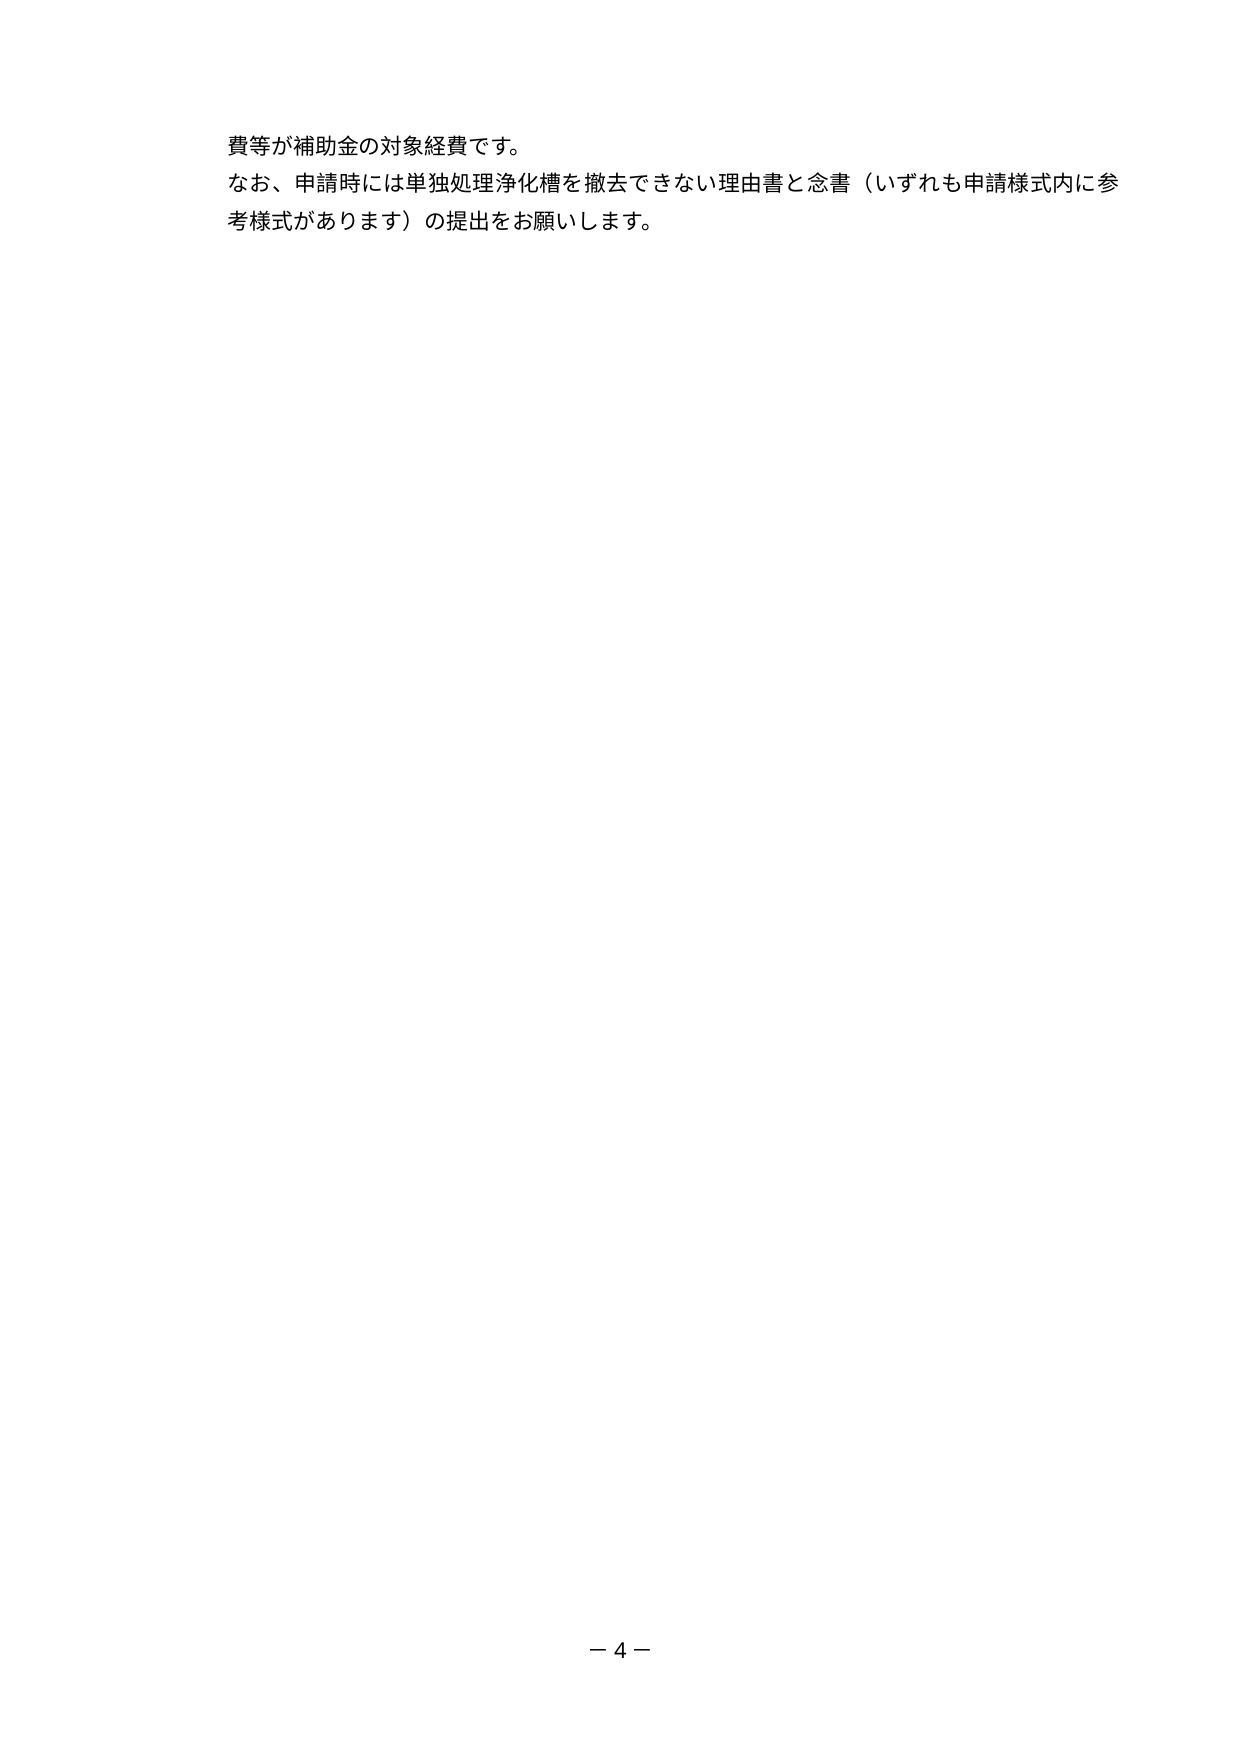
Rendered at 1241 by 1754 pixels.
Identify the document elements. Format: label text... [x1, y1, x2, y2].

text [227, 126, 1122, 163]
text なお、申請時には単独処理浄化槽を撤去できない理由書と念書（いずれも申請様式内に参考様式があります）の提出をお願いします。 [227, 163, 1122, 238]
